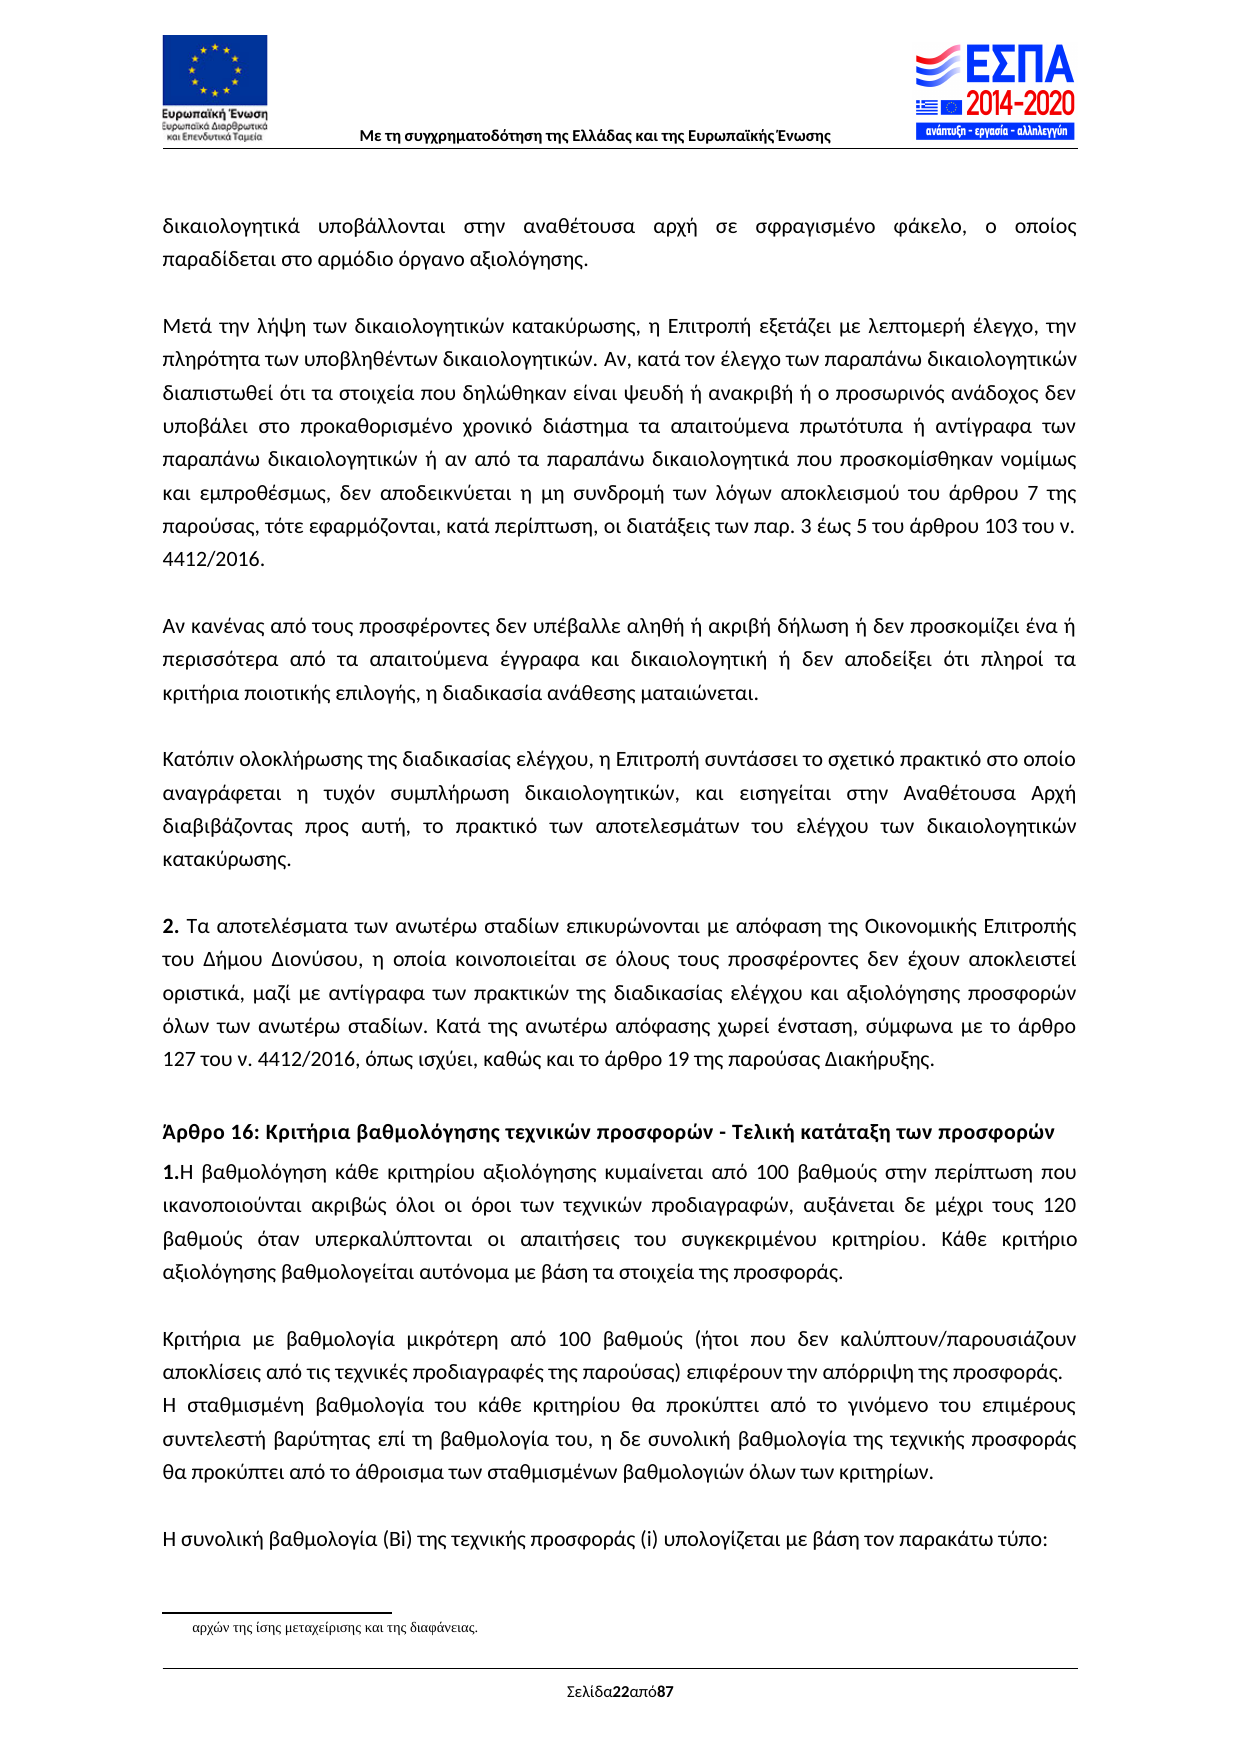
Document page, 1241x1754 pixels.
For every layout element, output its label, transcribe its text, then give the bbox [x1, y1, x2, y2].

picture [162, 35, 268, 142]
text Κατόπιν ολοκλήρωσης της διαδικασίας ελέγχου, η Επιτροπή συντάσσει το σχετικό πρακτικό στο οποίο αναγράφεται η τυχόν συμπλήρωση δικαιολογητικών, και εισηγείται στην Αναθέτουσα Αρχή διαβιβάζοντας προς αυτή, το πρακτικό των αποτελεσμάτων του ελέγχου των δικαιολογητικών κατακύρωσης. [162, 740, 1078, 873]
text Η σταθμισμένη βαθμολογία του κάθε κριτηρίου θα προκύπτει από το γινόμενο του επιμέρους συντελεστή βαρύτητας επί τη βαθμολογία του, η δε συνολική βαθμολογία της τεχνικής προσφοράς θα προκύπτει από το άθροισμα των σταθμισμένων βαθμολογιών όλων των κριτηρίων. [162, 1386, 1078, 1486]
subtitle Άρθρο 16: Κριτήρια βαθμολόγησης τεχνικών προσφορών - Τελική κατάταξη των προσφορών [162, 1113, 1078, 1146]
text Μετά την λήψη των δικαιολογητικών κατακύρωσης, η Επιτροπή εξετάζει με λεπτομερή έλεγχο, την πληρότητα των υποβληθέντων δικαιολογητικών. Αν, κατά τον έλεγχο των παραπάνω δικαιολογητικών διαπιστωθεί ότι τα στοιχεία που δηλώθηκαν είναι ψευδή ή ανακριβή ή ο προσωρινός ανάδοχος δεν υποβάλει στο προκαθορισμένο χρονικό διάστημα τα απαιτούμενα πρωτότυπα ή αντίγραφα των παραπάνω δικαιολογητικών ή αν από τα παραπάνω δικαιολογητικά που προσκομίσθηκαν νομίμως και εμπροθέσμως, δεν αποδεικνύεται η μη συνδρομή των λόγων αποκλεισμού του άρθρου 7 της παρούσας, τότε εφαρμόζονται, κατά περίπτωση, οι διατάξεις των παρ. 3 έως 5 του άρθρου 103 του ν. 4412/2016. [162, 307, 1078, 573]
text Η συνολική βαθμολογία (Βi) της τεχνικής προσφοράς (i) υπολογίζεται με βάση τον παρακάτω τύπο: [162, 1519, 1078, 1553]
text Κριτήρια με βαθμολογία μικρότερη από 100 βαθμούς (ήτοι που δεν καλύπτουν/παρουσιάζουν αποκλίσεις από τις τεχνικές προδιαγραφές της παρούσας) επιφέρουν την απόρριψη της προσφοράς. [162, 1319, 1078, 1386]
picture [912, 42, 1078, 142]
text Αν κανένας από τους προσφέροντες δεν υπέβαλλε αληθή ή ακριβή δήλωση ή δεν προσκομίζει ένα ή περισσότερα από τα απαιτούμενα έγγραφα και δικαιολογητική ή δεν αποδείξει ότι πληροί τα κριτήρια ποιοτικής επιλογής, η διαδικασία ανάθεσης ματαιώνεται. [162, 607, 1078, 707]
text 1.Η βαθμολόγηση κάθε κριτηρίου αξιολόγησης κυμαίνεται από 100 βαθμούς στην περίπτωση που ικανοποιούνται ακριβώς όλοι οι όροι των τεχνικών προδιαγραφών, αυξάνεται δε μέχρι τους 120 βαθμούς όταν υπερκαλύπτονται οι απαιτήσεις του συγκεκριμένου κριτηρίου. Κάθε κριτήριο αξιολόγησης βαθμολογείται αυτόνομα με βάση τα στοιχεία της προσφοράς. [162, 1153, 1078, 1286]
text 2. Τα αποτελέσματα των ανωτέρω σταδίων επικυρώνονται με απόφαση της Οικονομικής Επιτροπής του Δήμου Διονύσου, η οποία κοινοποιείται σε όλους τους προσφέροντες δεν έχουν αποκλειστεί οριστικά, μαζί με αντίγραφα των πρακτικών της διαδικασίας ελέγχου και αξιολόγησης προσφορών όλων των ανωτέρω σταδίων. Κατά της ανωτέρω απόφασης χωρεί ένσταση, σύμφωνα με το άρθρο 127 του ν. 4412/2016, όπως ισχύει, καθώς και το άρθρο 19 της παρούσας Διακήρυξης. [162, 907, 1078, 1073]
